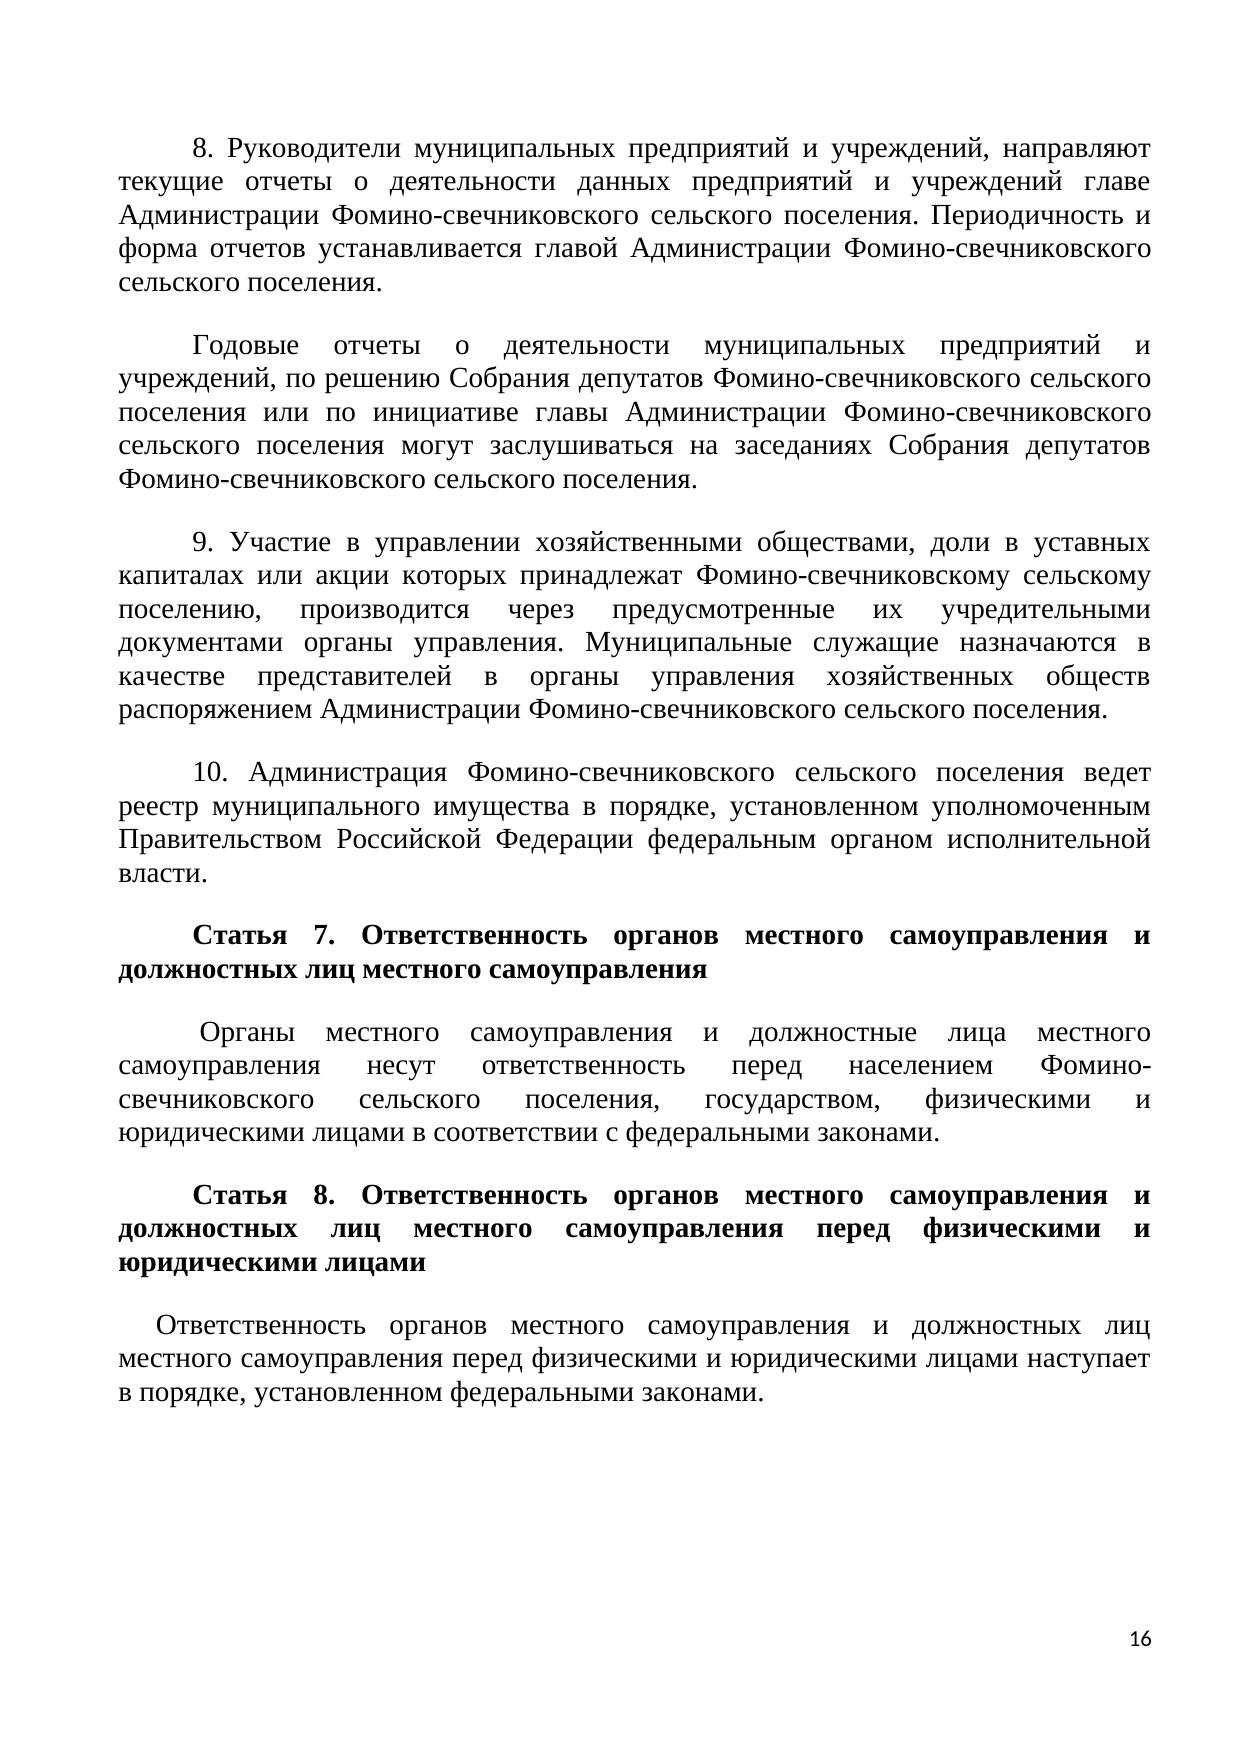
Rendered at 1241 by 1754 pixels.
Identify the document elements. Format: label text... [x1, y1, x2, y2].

text 10. Администрация Фомино-свечниковского сельского поселения ведет реестр муниципального имущества в порядке, установленном уполномоченным Правительством Российской Федерации федеральным органом исполнительной власти. [118, 754, 1152, 888]
text 9. Участие в управлении хозяйственными обществами, доли в уставных капиталах или акции которых принадлежат Фомино-свечниковскому сельскому поселению, производится через предусмотренные их учредительными документами органы управления. Муниципальные служащие назначаются в качестве представителей в органы управления хозяйственных обществ распоряжением Администрации Фомино-свечниковского сельского поселения. [118, 524, 1152, 725]
text 8. Руководители муниципальных предприятий и учреждений, направляют текущие отчеты о деятельности данных предприятий и учреждений главе Администрации Фомино-свечниковского сельского поселения. Периодичность и форма отчетов устанавливается главой Администрации Фомино-свечниковского сельского поселения. [118, 130, 1152, 298]
text Годовые отчеты о деятельности муниципальных предприятий и учреждений, по решению Собрания депутатов Фомино-свечниковского сельского поселения или по инициативе главы Администрации Фомино-свечниковского сельского поселения могут заслушиваться на заседаниях Собрания депутатов Фомино-свечниковского сельского поселения. [118, 327, 1152, 494]
text Статья 8. Ответственность органов местного самоуправления и должностных лиц местного самоуправления перед физическими и юридическими лицами [118, 1177, 1152, 1278]
text Ответственность органов местного самоуправления и должностных лиц местного самоуправления перед физическими и юридическими лицами наступает в порядке, установленном федеральными законами. [118, 1307, 1152, 1407]
text Органы местного самоуправления и должностные лица местного самоуправления несут ответственность перед населением Фомино-свечниковского сельского поселения, государством, физическими и юридическими лицами в соответствии с федеральными законами. [118, 1014, 1152, 1148]
text Статья 7. Ответственность органов местного самоуправления и должностных лиц местного самоуправления [118, 917, 1152, 984]
